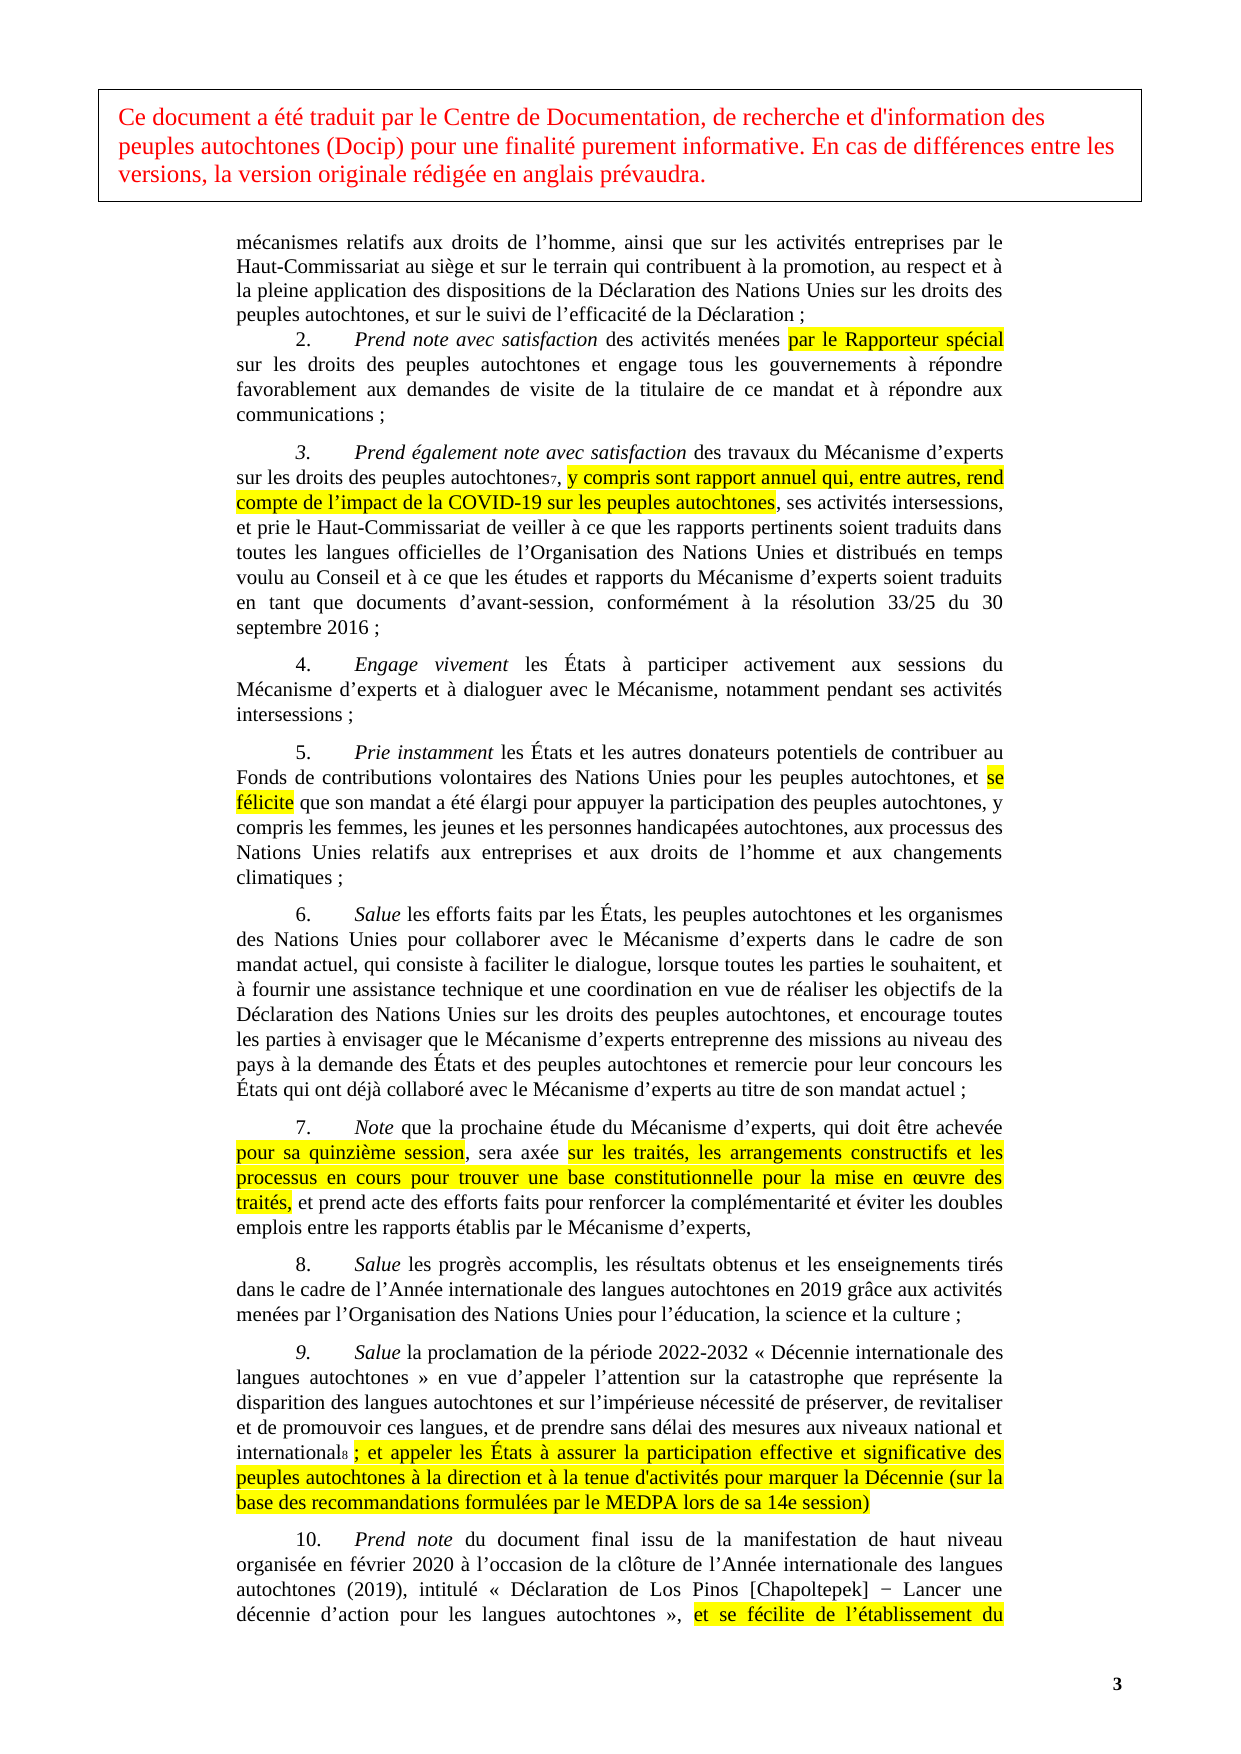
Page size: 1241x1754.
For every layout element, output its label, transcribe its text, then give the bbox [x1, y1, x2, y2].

text 8. Salue les progrès accomplis, les résultats obtenus et les enseignements tirés dans le cadre de l’Année internationale des langues autochtones en 2019 grâce aux activités menées par l’Organisation des Nations Unies pour l’éducation, la science et la culture ; [236, 1251, 1004, 1326]
text 4. Engage vivement les États à participer activement aux sessions du Mécanisme d’experts et à dialoguer avec le Mécanisme, notamment pendant ses activités intersessions ; [236, 651, 1004, 726]
text 3. Prend également note avec satisfaction des travaux du Mécanisme d’experts sur les droits des peuples autochtones7, y compris sont rapport annuel qui, entre autres, rend compte de l’impact de la COVID-19 sur les peuples autochtones, ses activités intersessions, et prie le Haut-Commissariat de veiller à ce que les rapports pertinents soient traduits dans toutes les langues officielles de l’Organisation des Nations Unies et distribués en temps voulu au Conseil et à ce que les études et rapports du Mécanisme d’experts soient traduits en tant que documents d’avant-session, conformément à la résolution 33/25 du 30 septembre 2016 ; [236, 439, 1004, 639]
text 6. Salue les efforts faits par les États, les peuples autochtones et les organismes des Nations Unies pour collaborer avec le Mécanisme d’experts dans le cadre de son mandat actuel, qui consiste à faciliter le dialogue, lorsque toutes les parties le souhaitent, et à fournir une assistance technique et une coordination en vue de réaliser les objectifs de la Déclaration des Nations Unies sur les droits des peuples autochtones, et encourage toutes les parties à envisager que le Mécanisme d’experts entreprenne des missions au niveau des pays à la demande des États et des peuples autochtones et remercie pour leur concours les États qui ont déjà collaboré avec le Mécanisme d’experts au titre de son mandat actuel ; [236, 901, 1004, 1101]
text 5. Prie instamment les États et les autres donateurs potentiels de contribuer au Fonds de contributions volontaires des Nations Unies pour les peuples autochtones, et se félicite que son mandat a été élargi pour appuyer la participation des peuples autochtones, y compris les femmes, les jeunes et les personnes handicapées autochtones, aux processus des Nations Unies relatifs aux entreprises et aux droits de l’homme et aux changements climatiques ; [236, 739, 1004, 889]
text 7. Note que la prochaine étude du Mécanisme d’experts, qui doit être achevée pour sa quinzième session, sera axée sur les traités, les arrangements constructifs et les processus en cours pour trouver une base constitutionnelle pour la mise en œuvre des traités, et prend acte des efforts faits pour renforcer la complémentarité et éviter les doubles emplois entre les rapports établis par le Mécanisme d’experts, [236, 1114, 1004, 1165]
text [236, 230, 1004, 326]
text 2. Prend note avec satisfaction des activités menées par le Rapporteur spécial sur les droits des peuples autochtones et engage tous les gouvernements à répondre favorablement aux demandes de visite de la titulaire de ce mandat et à répondre aux communications ; [236, 326, 1004, 426]
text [236, 1526, 1004, 1626]
text 7. Note que la prochaine étude du Mécanisme d’experts, qui doit être achevée pour sa quinzième session, sera axée sur les traités, les arrangements constructifs et les processus en cours pour trouver une base constitutionnelle pour la mise en œuvre des traités, et prend acte des efforts faits pour renforcer la complémentarité et éviter les doubles emplois entre les rapports établis par le Mécanisme d’experts, [236, 1189, 1004, 1239]
text 9. Salue la proclamation de la période 2022-2032 « Décennie internationale des langues autochtones » en vue d’appeler l’attention sur la catastrophe que représente la disparition des langues autochtones et sur l’impérieuse nécessité de préserver, de revitaliser et de promouvoir ces langues, et de prendre sans délai des mesures aux niveaux national et international8 ; et appeler les États à assurer la participation effective et significative des peuples autochtones à la direction et à la tenue d'activités pour marquer la Décennie (sur la base des recommandations formulées par le MEDPA lors de sa 14e session) [236, 1339, 1004, 1465]
